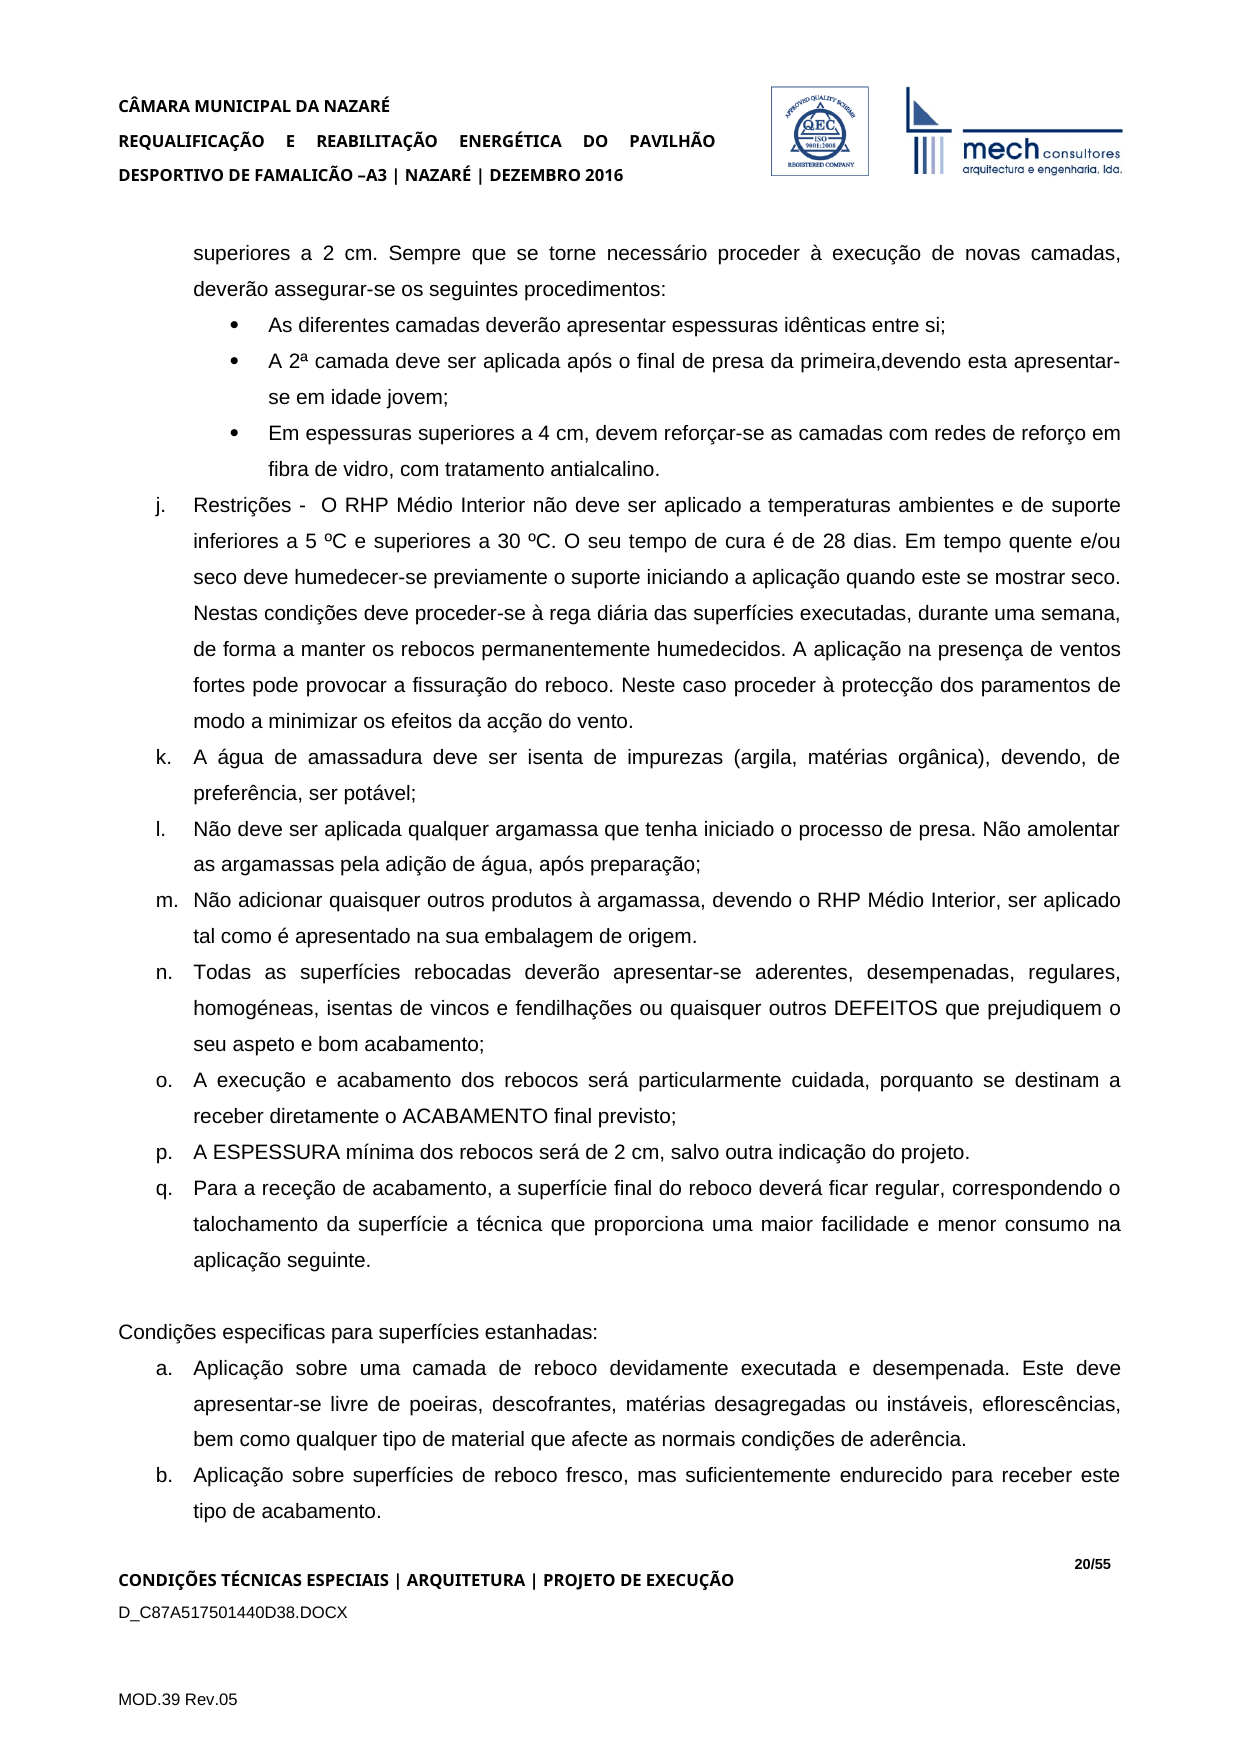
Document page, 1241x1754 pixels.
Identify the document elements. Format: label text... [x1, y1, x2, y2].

list Aplicação sobre superfícies de reboco fresco, mas suficientemente endurecido para receber este tipo de acabamento. [156, 1463, 1122, 1523]
list Não adicionar quaisquer outros produtos à argamassa, devendo o RHP Médio Interior, ser aplicado tal como é apresentado na sua embalagem de origem. [156, 888, 1122, 948]
picture [771, 86, 869, 176]
list A 2ª camada deve ser aplicada após o final de presa da primeira,devendo esta apresentar-se em idade jovem; [231, 349, 1122, 409]
list Todas as superfícies rebocadas deverão apresentar-se aderentes, desempenadas, regulares, homogéneas, isentas de vincos e fendilhações ou quaisquer outros DEFEITOS que prejudiquem o seu aspeto e bom acabamento; [156, 960, 1122, 1056]
list A ESPESSURA mínima dos rebocos será de , salvo outra indicação do projeto. [156, 1140, 1122, 1164]
list A água de amassadura deve ser isenta de impurezas (argila, matérias orgânica), devendo, de preferência, ser potável; [156, 744, 1122, 804]
list Aplicação sobre uma camada de reboco devidamente executada e desempenada. Este deve apresentar-se livre de poeiras, descofrantes, matérias desagregadas ou instáveis, eflorescências, bem como qualquer tipo de material que afecte as normais condições de aderência. [156, 1355, 1122, 1451]
picture [870, 63, 1158, 212]
text Condições especificas para superfícies estanhadas: [118, 1319, 1122, 1343]
list A execução e acabamento dos rebocos será particularmente cuidada, porquanto se destinam a receber diretamente o ACABAMENTO final previsto; [156, 1068, 1122, 1128]
list Para a receção de acabamento, a superfície final do reboco deverá ficar regular, correspondendo o talochamento da superfície a técnica que proporciona uma maior facilidade e menor consumo na aplicação seguinte. [156, 1176, 1122, 1272]
list Não deve ser aplicada qualquer argamassa que tenha iniciado o processo de presa. Não amolentar as argamassas pela adição de água, após preparação; [156, 816, 1122, 876]
list Restrições - O RHP Médio Interior não deve ser aplicado a temperaturas ambientes e de suporte inferiores a 5 ºC e superiores a 30 ºC. O seu tempo de cura é de 28 dias. Em tempo quente e/ou seco deve humedecer-se previamente o suporte iniciando a aplicação quando este se mostrar seco. Nestas condições deve proceder-se à rega diária das superfícies executadas, durante uma semana, de forma a manter os rebocos permanentemente humedecidos. A aplicação na presença de ventos fortes pode provocar a fissuração do reboco. Neste caso proceder à protecção dos paramentos de modo a minimizar os efeitos da acção do vento. [156, 493, 1122, 732]
list As diferentes camadas deverão apresentar espessuras idênticas entre si; [231, 313, 1122, 337]
list Em espessuras superiores a 4 cm, devem reforçar-se as camadas com redes de reforço em fibra de vidro, com tratamento antialcalino. [231, 421, 1122, 481]
